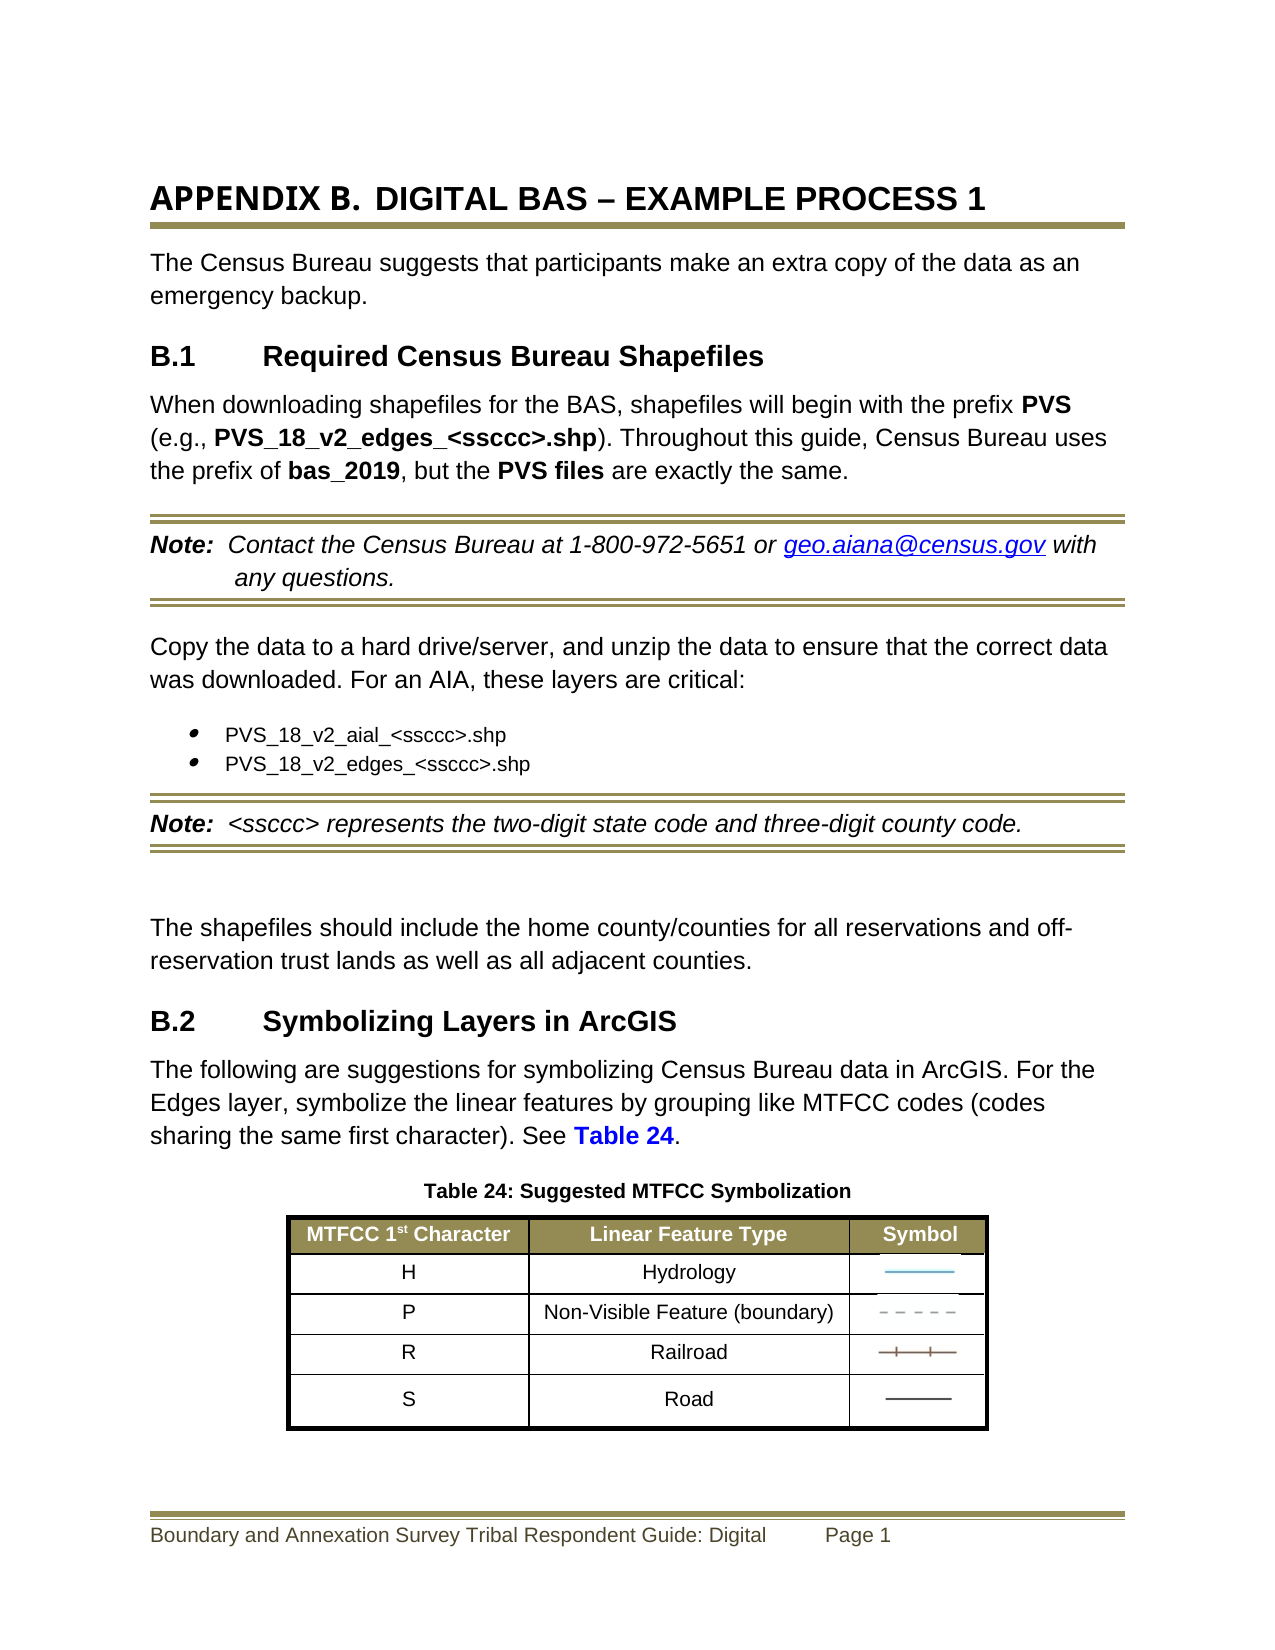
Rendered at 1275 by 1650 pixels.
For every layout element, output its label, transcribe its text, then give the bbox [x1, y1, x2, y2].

table_cell [850, 1374, 985, 1426]
table_cell H [291, 1255, 528, 1293]
subtitle Digital BAS – Example Process 1 [150, 175, 1125, 222]
table_cell R [291, 1335, 528, 1374]
picture [877, 1294, 959, 1330]
text The following are suggestions for symbolizing Census Bureau data in ArcGIS. For the Edges layer, symbolize the linear features by grouping like MTFCC codes (codes sharing the same first character). See Table 24. [150, 1055, 1125, 1150]
table_header Symbol [850, 1220, 985, 1253]
picture [871, 1375, 970, 1422]
text Copy the data to a hard drive/server, and unzip the data to ensure that the correct data was downloaded. For an AIA, these layers are critical: [150, 632, 1125, 694]
table_cell Non-Visible Feature (boundary) [530, 1295, 849, 1333]
text When downloading shapefiles for the BAS, shapefiles will begin with the prefix PVS (e.g., PVS_18_v2_edges_<ssccc>.shp). Throughout this guide, Census Bureau uses the prefix of bas_2019, but the PVS files are exactly the same. [150, 390, 1125, 485]
subtitle Required Census Bureau Shapefiles [150, 339, 1125, 373]
text PVS_18_v2_aial_<ssccc>.shp [187, 723, 1125, 748]
table_header Linear Feature Type [530, 1220, 849, 1253]
table_cell S [291, 1375, 528, 1426]
text The Census Bureau suggests that participants make an extra copy of the data as an emergency backup. [150, 248, 1125, 310]
text The shapefiles should include the home county/counties for all reservations and off-reservation trust lands as well as all adjacent counties. [150, 913, 1125, 975]
table_cell Road [530, 1375, 849, 1426]
table_cell [850, 1334, 985, 1374]
table_cell Hydrology [530, 1255, 849, 1293]
text Note: <ssccc> represents the two-digit state code and three-digit county code. [150, 803, 1125, 844]
text Note: Contact the Census Bureau at 1-800-972-5651 or geo.aiana@census.gov with any questions. [150, 524, 1125, 598]
table_cell Railroad [530, 1335, 849, 1374]
table_cell P [291, 1295, 528, 1333]
table_header MTFCC 1st Character [291, 1220, 528, 1253]
text Table 24: Suggested MTFCC Symbolization [150, 1179, 1125, 1203]
picture [874, 1335, 962, 1370]
picture [879, 1254, 961, 1289]
subtitle Symbolizing Layers in ArcGIS [150, 1004, 1125, 1037]
table_cell [850, 1293, 985, 1333]
text PVS_18_v2_edges_<ssccc>.shp [187, 752, 1125, 777]
table_cell [850, 1253, 985, 1293]
